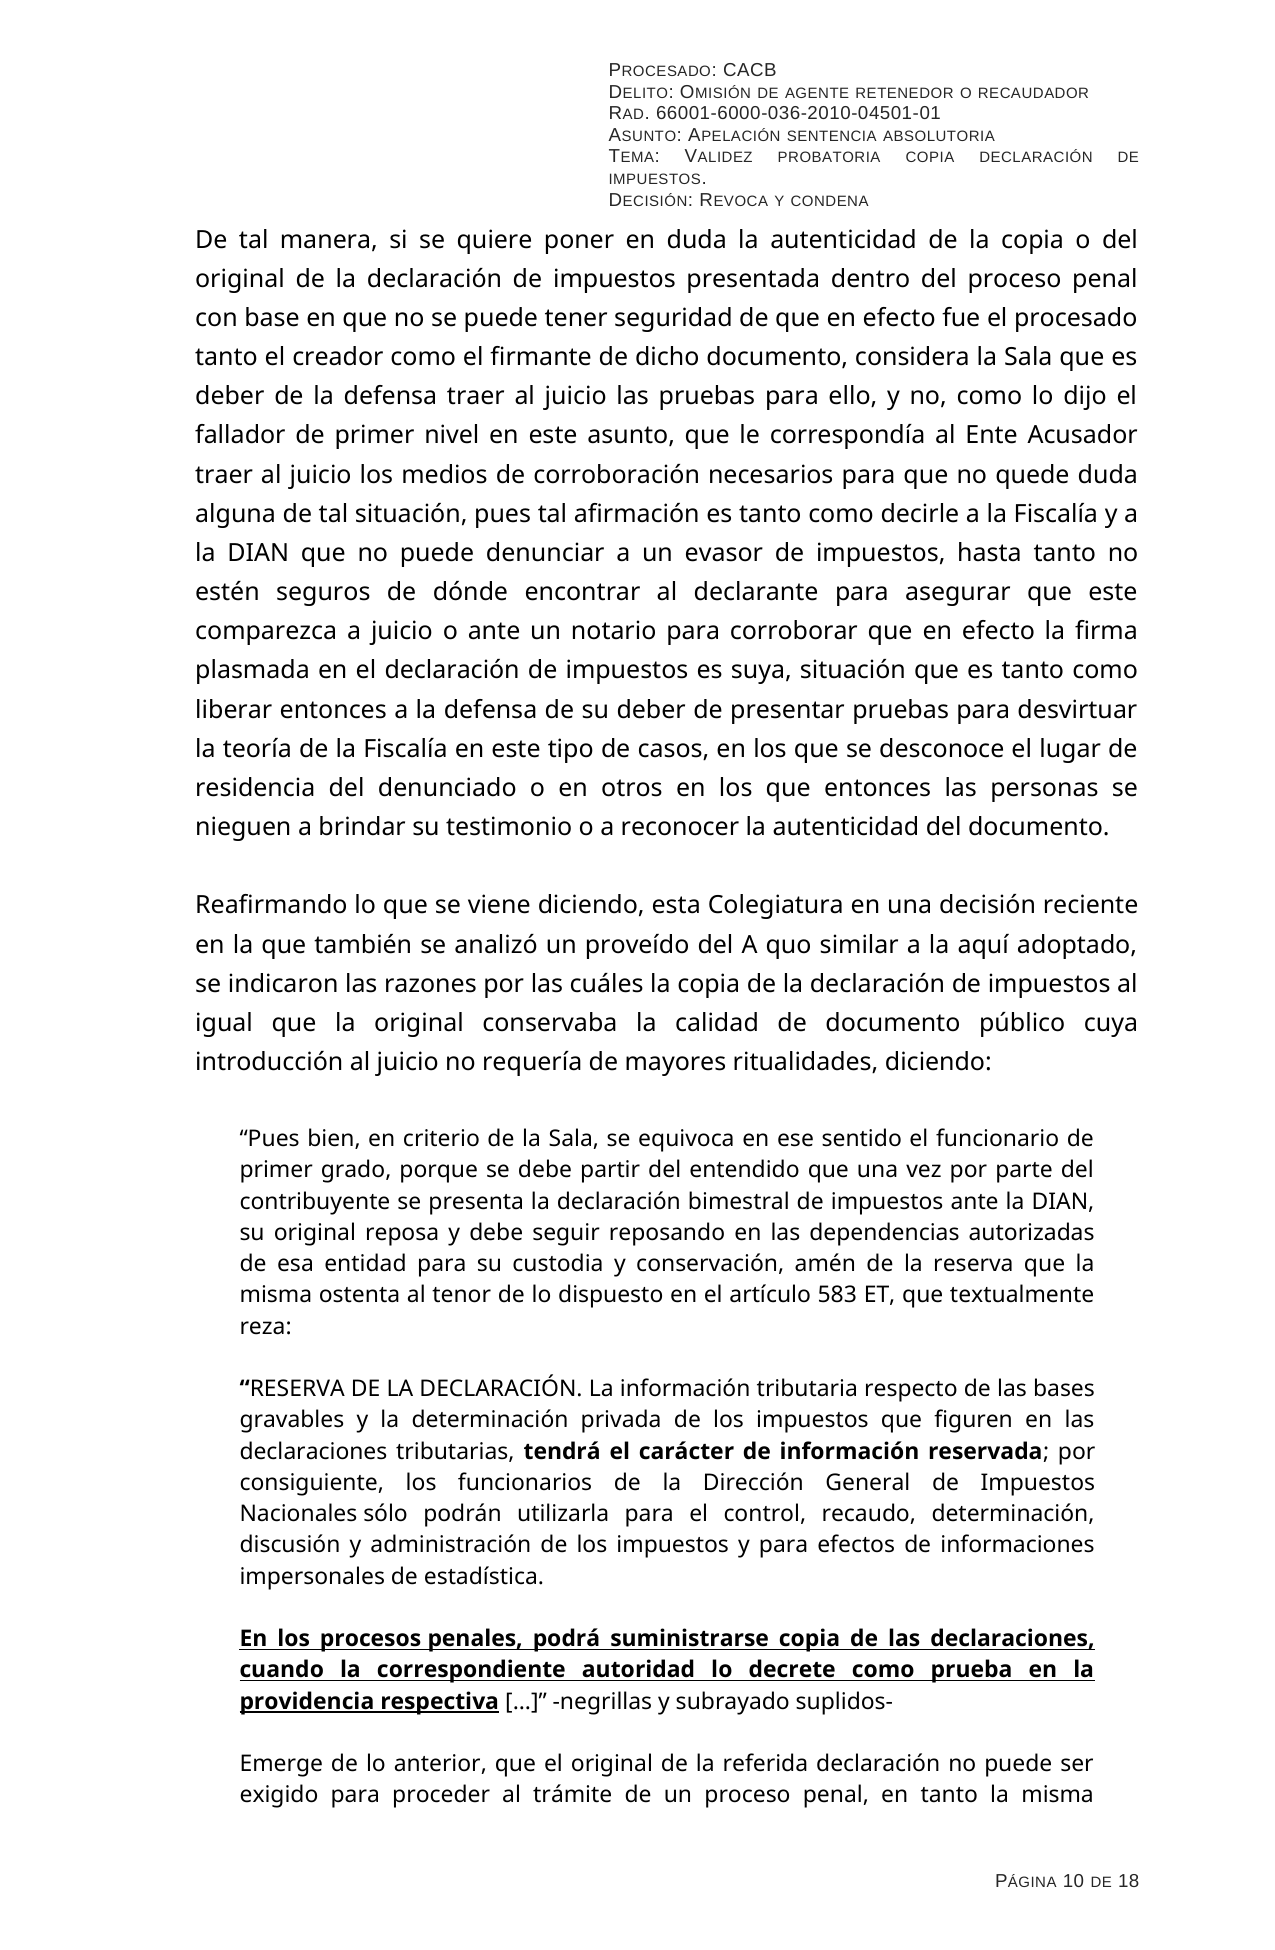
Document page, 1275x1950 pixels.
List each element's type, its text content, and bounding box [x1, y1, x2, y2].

text “RESERVA DE LA DECLARACIÓN. La información tributaria respecto de las bases gravables y la determinación privada de los impuestos que figuren en las declaraciones tributarias, tendrá el carácter de información reservada; por consiguiente, los funcionarios de la Dirección General de Impuestos Nacionales sólo podrán utilizarla para el control, recaudo, determinación, discusión y administración de los impuestos y para efectos de informaciones impersonales de estadística. [239, 1372, 1095, 1591]
text En los procesos penales, podrá suministrarse copia de las declaraciones, cuando la correspondiente autoridad lo decrete como prueba en la providencia respectiva […]” -negrillas y subrayado suplidos- [239, 1650, 1095, 1680]
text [239, 1747, 1095, 1810]
text En los procesos penales, podrá suministrarse copia de las declaraciones, cuando la correspondiente autoridad lo decrete como prueba en la providencia respectiva […]” -negrillas y subrayado suplidos- [239, 1622, 1095, 1649]
text En los procesos penales, podrá suministrarse copia de las declaraciones, cuando la correspondiente autoridad lo decrete como prueba en la providencia respectiva […]” -negrillas y subrayado suplidos- [239, 1681, 1095, 1716]
text “Pues bien, en criterio de la Sala, se equivoca en ese sentido el funcionario de primer grado, porque se debe partir del entendido que una vez por parte del contribuyente se presenta la declaración bimestral de impuestos ante la DIAN, su original reposa y debe seguir reposando en las dependencias autorizadas de esa entidad para su custodia y conservación, amén de la reserva que la misma ostenta al tenor de lo dispuesto en el artículo 583 ET, que textualmente reza: [239, 1122, 1095, 1341]
text De tal manera, si se quiere poner en duda la autenticidad de la copia o del original de la declaración de impuestos presentada dentro del proceso penal con base en que no se puede tener seguridad de que en efecto fue el procesado tanto el creador como el firmante de dicho documento, considera la Sala que es deber de la defensa traer al juicio las pruebas para ello, y no, como lo dijo el fallador de primer nivel en este asunto, que le correspondía al Ente Acusador traer al juicio los medios de corroboración necesarios para que no quede duda alguna de tal situación, pues tal afirmación es tanto como decirle a la Fiscalía y a la DIAN que no puede denunciar a un evasor de impuestos, hasta tanto no estén seguros de dónde encontrar al declarante para asegurar que este comparezca a juicio o ante un notario para corroborar que en efecto la firma plasmada en el declaración de impuestos es suya, situación que es tanto como liberar entonces a la defensa de su deber de presentar pruebas para desvirtuar la teoría de la Fiscalía en este tipo de casos, en los que se desconoce el lugar de residencia del denunciado o en otros en los que entonces las personas se nieguen a brindar su testimonio o a reconocer la autenticidad del documento. [195, 221, 1139, 843]
text Reafirmando lo que se viene diciendo, esta Colegiatura en una decisión reciente en la que también se analizó un proveído del A quo similar a la aquí adoptado, se indicaron las razones por las cuáles la copia de la declaración de impuestos al igual que la original conservaba la calidad de documento público cuya introducción al juicio no requería de mayores ritualidades, diciendo: [195, 887, 1139, 1078]
